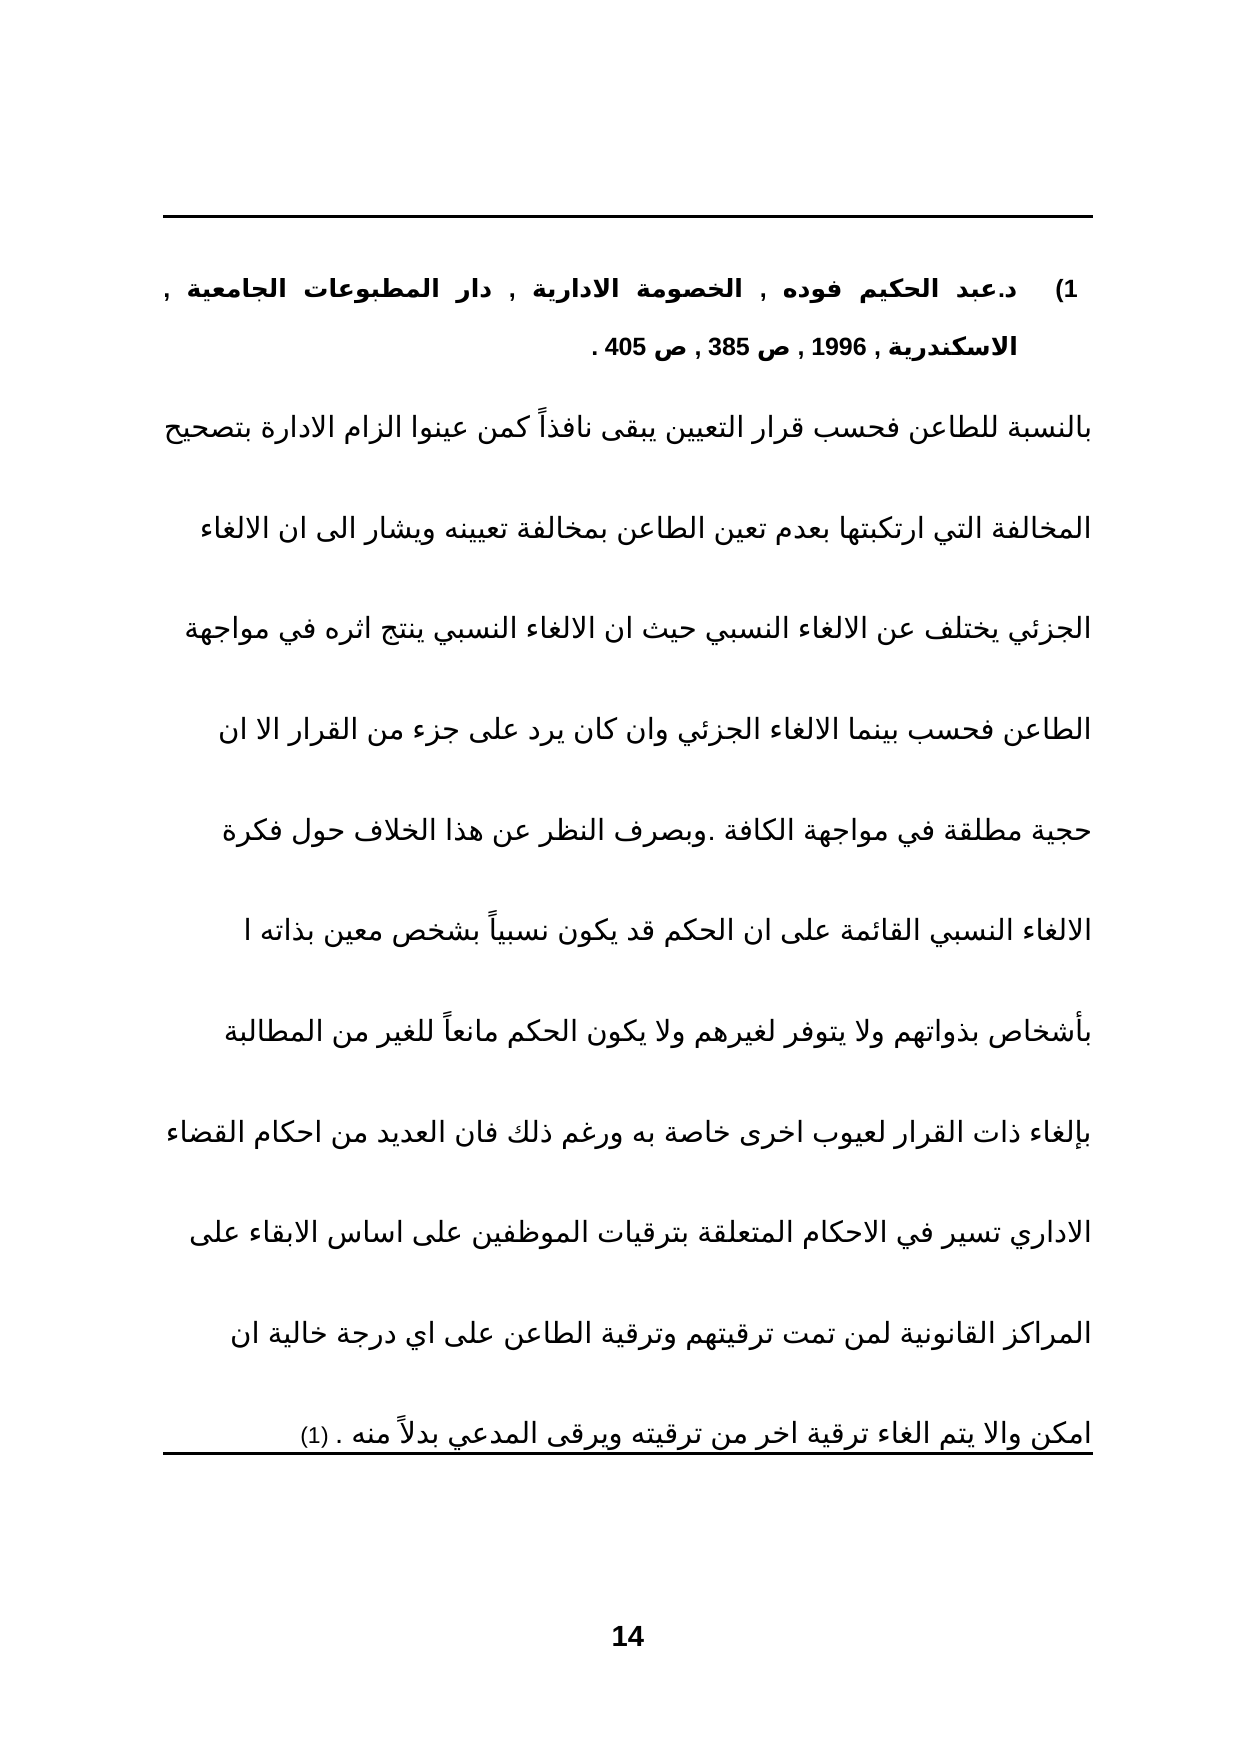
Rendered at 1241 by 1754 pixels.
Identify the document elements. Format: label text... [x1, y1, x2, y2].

list د.عبد الحكيم فوده , الخصومة الادارية , دار المطبوعات الجامعية , الاسكندرية , 1996 , ص 385 , ص 405 . [162, 274, 1055, 361]
text بالنسبة للطاعن فحسب قرار التعيين يبقى نافذاً كمن عينوا الزام الادارة بتصحيح المخالفة التي ارتكبتها بعدم تعين الطاعن بمخالفة تعيينه ويشار الى ان الالغاء الجزئي يختلف عن الالغاء النسبي حيث ان الالغاء النسبي ينتج اثره في مواجهة الطاعن فحسب بينما الالغاء الجزئي وان كان يرد على جزء من القرار الا ان حجية مطلقة في مواجهة الكافة .وبصرف النظر عن هذا الخلاف حول فكرة الالغاء النسبي القائمة على ان الحكم قد يكون نسبياً بشخص معين بذاته ا بأشخاص بذواتهم ولا يتوفر لغيرهم ولا يكون الحكم مانعاً للغير من المطالبة بإلغاء ذات القرار لعيوب اخرى خاصة به ورغم ذلك فان العديد من احكام القضاء الاداري تسير في الاحكام المتعلقة بترقيات الموظفين على اساس الابقاء على المراكز القانونية لمن تمت ترقيتهم وترقية الطاعن على اي درجة خالية ان امكن والا يتم الغاء ترقية اخر من ترقيته ويرقى المدعي بدلاً منه . (1) [162, 410, 1093, 1455]
